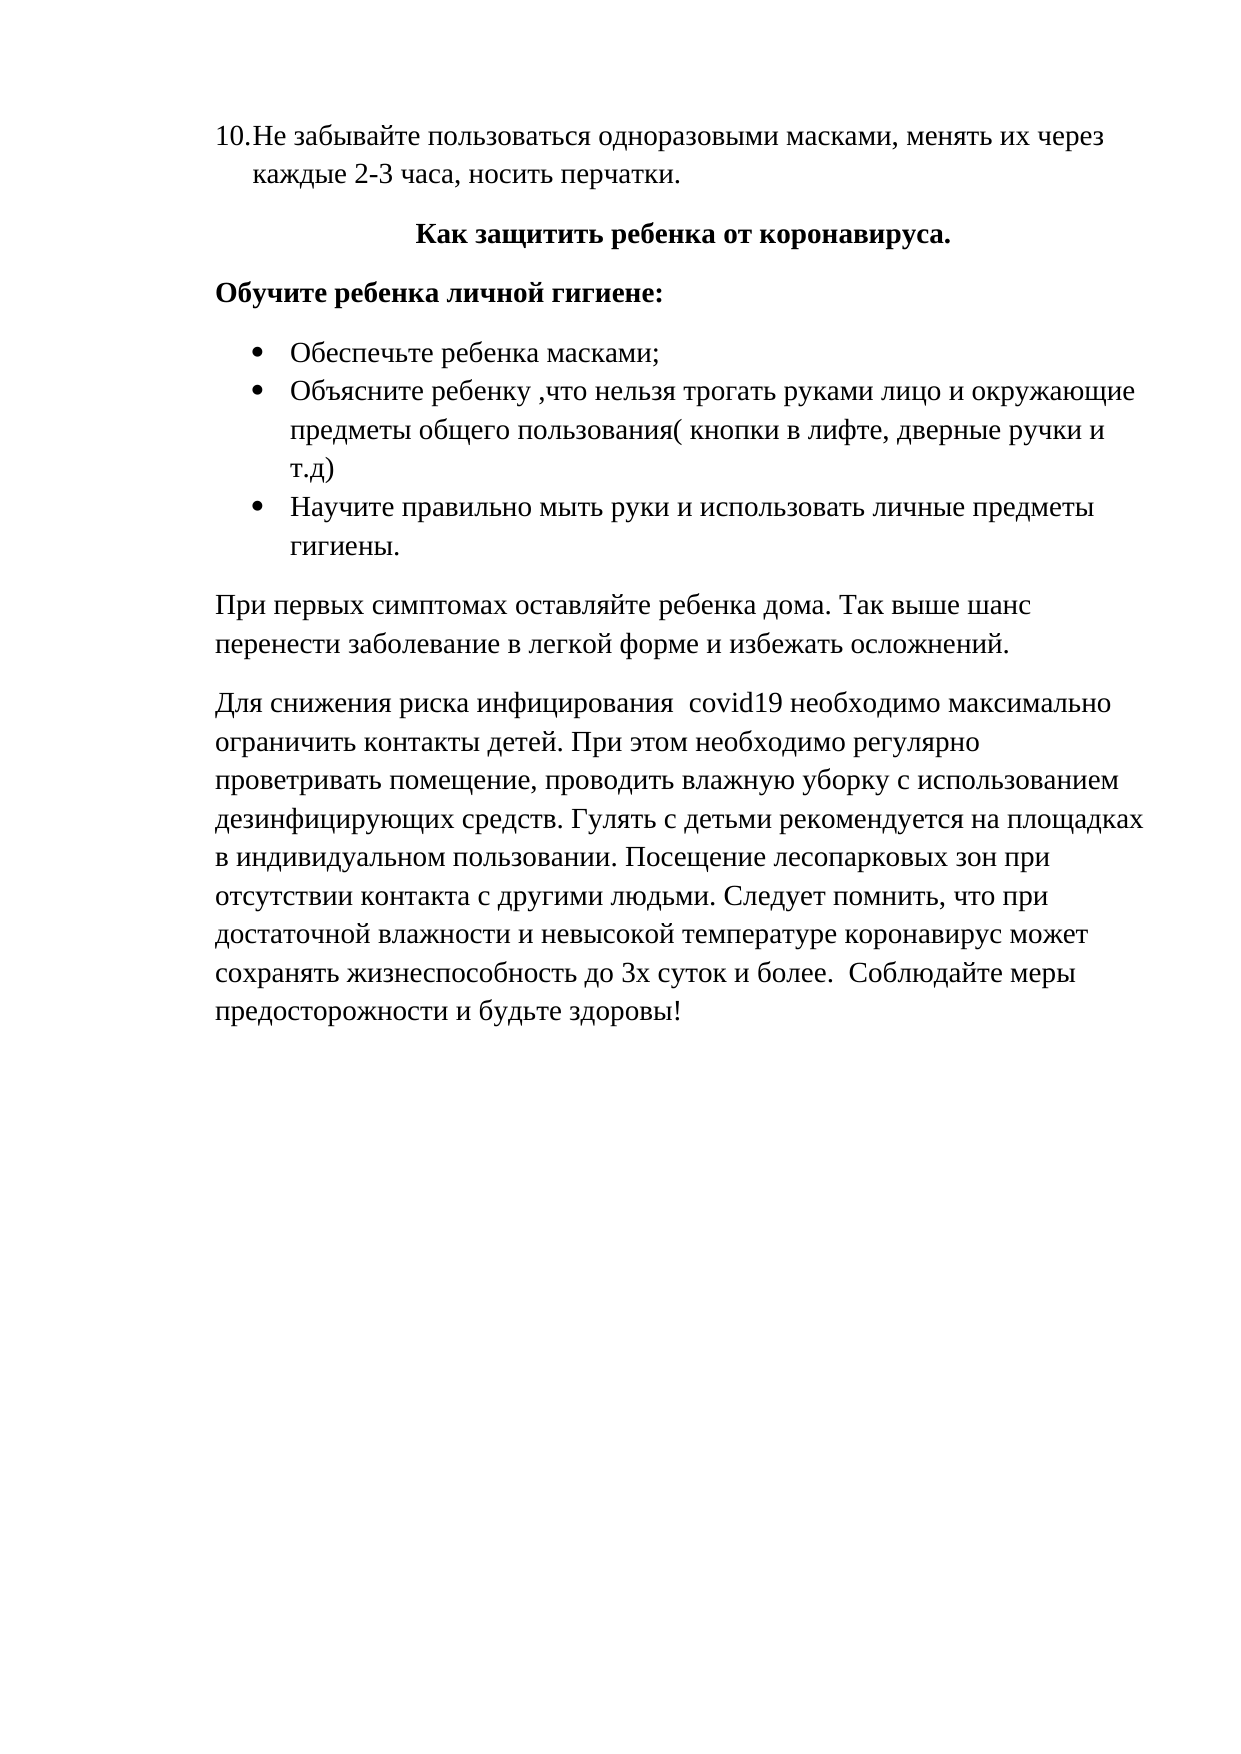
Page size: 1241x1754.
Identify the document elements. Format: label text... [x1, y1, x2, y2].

list Не забывайте пользоваться одноразовыми масками, менять их через каждые 2-3 часа, носить перчатки. [215, 118, 1152, 190]
list Научите правильно мыть руки и использовать личные предметы гигиены. [252, 489, 1152, 561]
text Для снижения риска инфицирования covid19 необходимо максимально ограничить контакты детей. При этом необходимо регулярно проветривать помещение, проводить влажную уборку с использованием дезинфицирующих средств. Гулять с детьми рекомендуется на площадках в индивидуальном пользовании. Посещение лесопарковых зон при отсутствии контакта с другими людьми. Следует помнить, что при достаточной влажности и невысокой температуре коронавирус может сохранять жизнеспособность до 3х суток и более. Соблюдайте меры предосторожности и будьте здоровы! [215, 685, 1152, 1027]
text При первых симптомах оставляйте ребенка дома. Так выше шанс перенести заболевание в легкой форме и избежать осложнений. [215, 587, 1152, 659]
text Обучите ребенка личной гигиене: [215, 275, 1152, 309]
list Обеспечьте ребенка масками; [252, 335, 1152, 368]
text Как защитить ребенка от коронавируса. [215, 216, 1152, 249]
list Объясните ребенку ,что нельзя трогать руками лицо и окружающие предметы общего пользования( кнопки в лифте, дверные ручки и т.д) [252, 373, 1152, 484]
